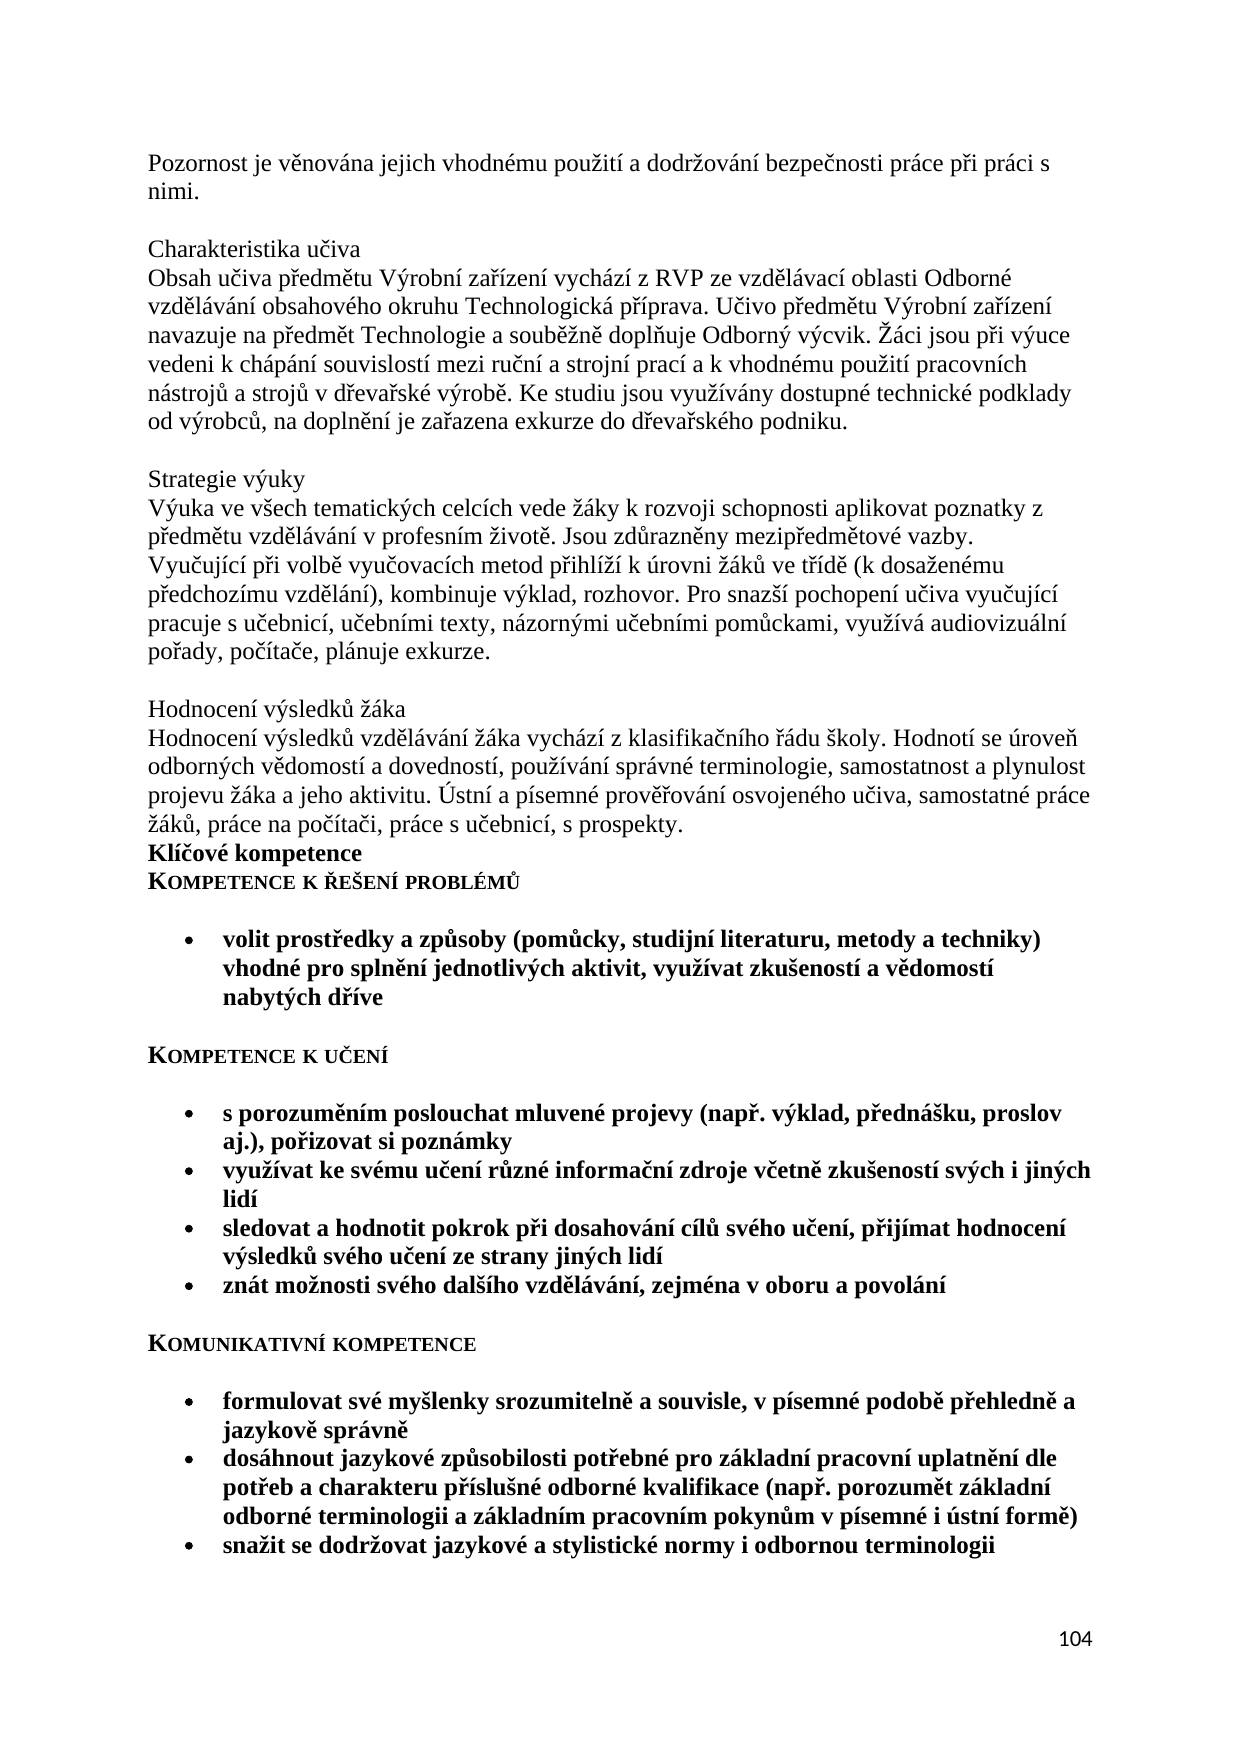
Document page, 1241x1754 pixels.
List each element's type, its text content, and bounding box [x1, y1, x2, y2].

list formulovat své myšlenky srozumitelně a souvisle, v písemné podobě přehledně a jazykově správně [185, 1386, 1093, 1443]
list snažit se dodržovat jazykové a stylistické normy i odbornou terminologii [185, 1530, 1093, 1558]
list využívat ke svému učení různé informační zdroje včetně zkušeností svých i jiných lidí [185, 1155, 1093, 1213]
text Hodnocení výsledků vzdělávání žáka vychází z klasifikačního řádu školy. Hodnotí se úroveň odborných vědomostí a dovedností, používání správné terminologie, samostatnost a plynulost projevu žáka a jeho aktivitu. Ústní a písemné prověřování osvojeného učiva, samostatné práce žáků, práce na počítači, práce s učebnicí, s prospekty. [148, 723, 1093, 838]
text Hodnocení výsledků žáka [148, 694, 1093, 723]
list sledovat a hodnotit pokrok při dosahování cílů svého učení, přijímat hodnocení výsledků svého učení ze strany jiných lidí [185, 1213, 1093, 1270]
text Komunikativní kompetence [148, 1328, 1093, 1357]
list volit prostředky a způsoby (pomůcky, studijní literaturu, metody a techniky) vhodné pro splnění jednotlivých aktivit, využívat zkušeností a vědomostí nabytých dříve [185, 924, 1093, 1011]
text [148, 148, 1093, 205]
text Strategie výuky [148, 464, 1093, 493]
list znát možnosti svého dalšího vzdělávání, zejména v oboru a povolání [185, 1270, 1093, 1299]
text Klíčové kompetence [148, 838, 1093, 866]
text Charakteristika učiva [148, 234, 1093, 263]
list s porozuměním poslouchat mluvené projevy (např. výklad, přednášku, proslov aj.), pořizovat si poznámky [185, 1098, 1093, 1155]
list dosáhnout jazykové způsobilosti potřebné pro základní pracovní uplatnění dle potřeb a charakteru příslušné odborné kvalifikace (např. porozumět základní odborné terminologii a základním pracovním pokynům v písemné i ústní formě) [185, 1443, 1093, 1530]
text Obsah učiva předmětu Výrobní zařízení vychází z RVP ze vzdělávací oblasti Odborné vzdělávání obsahového okruhu Technologická příprava. Učivo předmětu Výrobní zařízení navazuje na předmět Technologie a souběžně doplňuje Odborný výcvik. Žáci jsou při výuce vedeni k chápání souvislostí mezi ruční a strojní prací a k vhodnému použití pracovních nástrojů a strojů v dřevařské výrobě. Ke studiu jsou využívány dostupné technické podklady od výrobců, na doplnění je zařazena exkurze do dřevařského podniku. [148, 263, 1093, 435]
text Výuka ve všech tematických celcích vede žáky k rozvoji schopnosti aplikovat poznatky z předmětu vzdělávání v profesním životě. Jsou zdůrazněny mezipředmětové vazby. [148, 493, 1093, 550]
text Kompetence k učení [148, 1040, 1093, 1068]
text Vyučující při volbě vyučovacích metod přihlíží k úrovni žáků ve třídě (k dosaženému předchozímu vzdělání), kombinuje výklad, rozhovor. Pro snazší pochopení učiva vyučující pracuje s učebnicí, učebními texty, názornými učebními pomůckami, využívá audiovizuální pořady, počítače, plánuje exkurze. [148, 550, 1093, 665]
text Kompetence k řešení problémů [148, 866, 1093, 895]
